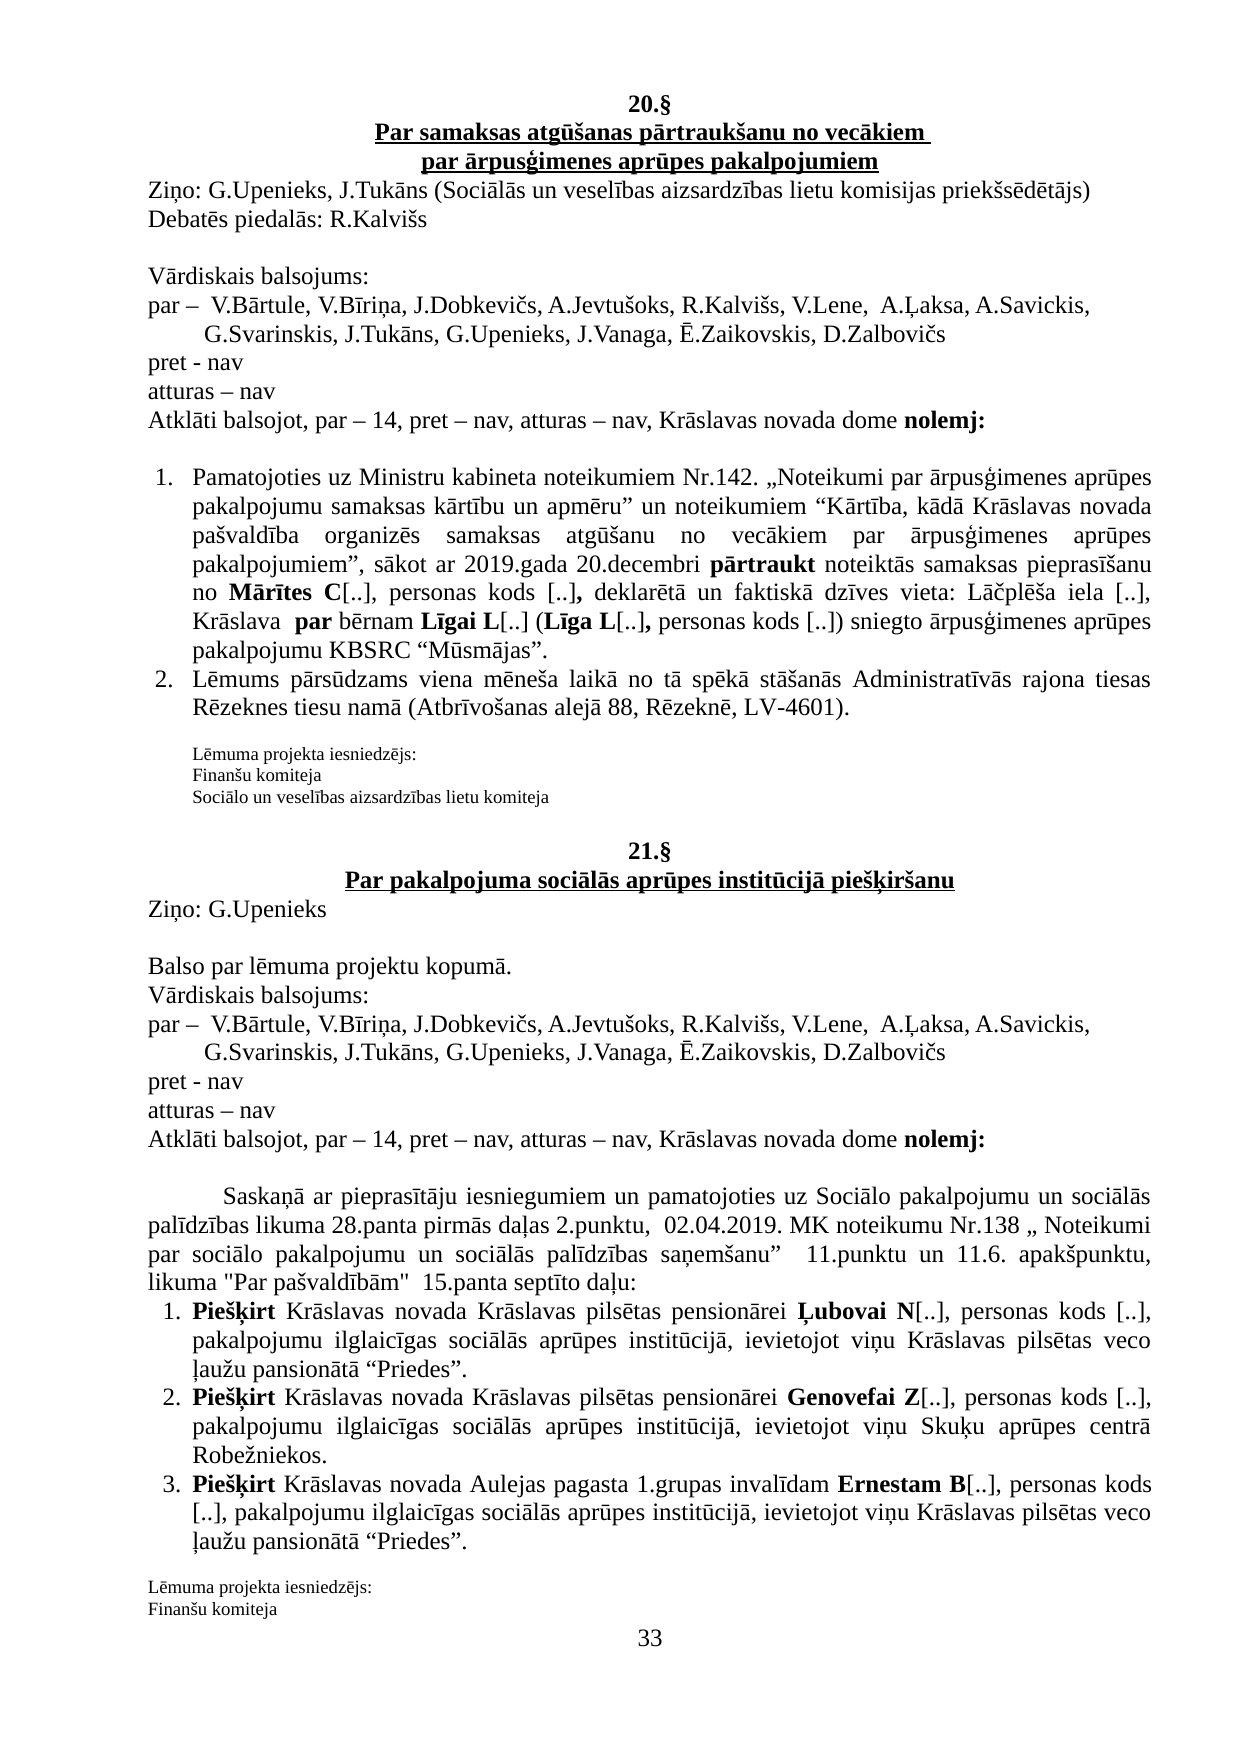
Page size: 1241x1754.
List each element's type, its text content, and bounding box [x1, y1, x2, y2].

text Debatēs piedalās: R.Kalvišs [148, 204, 1152, 232]
text Atklāti balsojot, par – 14, pret – nav, atturas – nav, Krāslavas novada dome nolemj: [148, 405, 1152, 434]
list Piešķirt Krāslavas novada Aulejas pagasta 1.grupas invalīdam Ernestam B[..], personas kods [..], pakalpojumu ilglaicīgas sociālās aprūpes institūcijā, ievietojot viņu Krāslavas pilsētas veco ļaužu pansionātā “Priedes”. [162, 1469, 1152, 1555]
text Finanšu komiteja [148, 764, 1152, 786]
text Saskaņā ar pieprasītāju iesniegumiem un pamatojoties uz Sociālo pakalpojumu un sociālās palīdzības likuma 28.panta pirmās daļas 2.punktu, 02.04.2019. MK noteikumu Nr.138 „ Noteikumi par sociālo pakalpojumu un sociālās palīdzības saņemšanu” 11.punktu un 11.6. apakšpunktu, likuma "Par pašvaldībām" 15.panta septīto daļu: [148, 1181, 1152, 1296]
text 21.§ [148, 836, 1152, 865]
text pret - nav [148, 1066, 1152, 1095]
text G.Svarinskis, J.Tukāns, G.Upenieks, J.Vanaga, Ē.Zaikovskis, D.Zalbovičs [148, 319, 1152, 347]
text atturas – nav [148, 376, 1152, 405]
text Vārdiskais balsojums: [148, 980, 1152, 1009]
list Sociālo un veselības aizsardzības lietu komiteja [192, 786, 1152, 807]
list Piešķirt Krāslavas novada Krāslavas pilsētas pensionārei Genovefai Z[..], personas kods [..], pakalpojumu ilglaicīgas sociālās aprūpes institūcijā, ievietojot viņu Skuķu aprūpes centrā Robežniekos. [162, 1382, 1152, 1469]
text pret - nav [148, 347, 1152, 376]
text Lēmuma projekta iesniedzējs: [148, 1576, 1152, 1598]
text par – V.Bārtule, V.Bīriņa, J.Dobkevičs, A.Jevtušoks, R.Kalvišs, V.Lene, A.Ļaksa, A.Savickis, [148, 1009, 1152, 1037]
text par – V.Bārtule, V.Bīriņa, J.Dobkevičs, A.Jevtušoks, R.Kalvišs, V.Lene, A.Ļaksa, A.Savickis, [148, 290, 1152, 319]
text Ziņo: G.Upenieks, J.Tukāns (Sociālās un veselības aizsardzības lietu komisijas priekšsēdētājs) [148, 175, 1152, 204]
text atturas – nav [148, 1095, 1152, 1124]
text Atklāti balsojot, par – 14, pret – nav, atturas – nav, Krāslavas novada dome nolemj: [148, 1124, 1152, 1152]
list Lēmuma projekta iesniedzējs: [192, 743, 1152, 764]
text G.Svarinskis, J.Tukāns, G.Upenieks, J.Vanaga, Ē.Zaikovskis, D.Zalbovičs [148, 1037, 1152, 1066]
text Finanšu komiteja [148, 1598, 1152, 1619]
text par ārpusģimenes aprūpes pakalpojumiem [148, 146, 1152, 175]
text Balso par lēmuma projektu kopumā. [148, 951, 1152, 980]
text Vārdiskais balsojums: [148, 261, 1152, 290]
text Ziņo: G.Upenieks [148, 894, 1152, 922]
list Lēmums pārsūdzams viena mēneša laikā no tā spēkā stāšanās Administratīvās rajona tiesas Rēzeknes tiesu namā (Atbrīvošanas alejā 88, Rēzeknē, LV-4601). [154, 664, 1152, 721]
text 20.§ [148, 89, 1152, 117]
text Par pakalpojuma sociālās aprūpes institūcijā piešķiršanu [148, 865, 1152, 894]
text Par samaksas atgūšanas pārtraukšanu no vecākiem [148, 117, 1152, 146]
list Piešķirt Krāslavas novada Krāslavas pilsētas pensionārei Ļubovai N[..], personas kods [..], pakalpojumu ilglaicīgas sociālās aprūpes institūcijā, ievietojot viņu Krāslavas pilsētas veco ļaužu pansionātā “Priedes”. [162, 1296, 1152, 1382]
list Pamatojoties uz Ministru kabineta noteikumiem Nr.142. „Noteikumi par ārpusģimenes aprūpes pakalpojumu samaksas kārtību un apmēru” un noteikumiem “Kārtība, kādā Krāslavas novada pašvaldība organizēs samaksas atgūšanu no vecākiem par ārpusģimenes aprūpes pakalpojumiem”, sākot ar 2019.gada 20.decembri pārtraukt noteiktās samaksas pieprasīšanu no Mārītes C[..], personas kods [..], deklarētā un faktiskā dzīves vieta: Lāčplēša iela [..], Krāslava par bērnam Līgai L[..] (Līga L[..], personas kods [..]) sniegto ārpusģimenes aprūpes pakalpojumu KBSRC “Mūsmājas”. [154, 462, 1152, 664]
